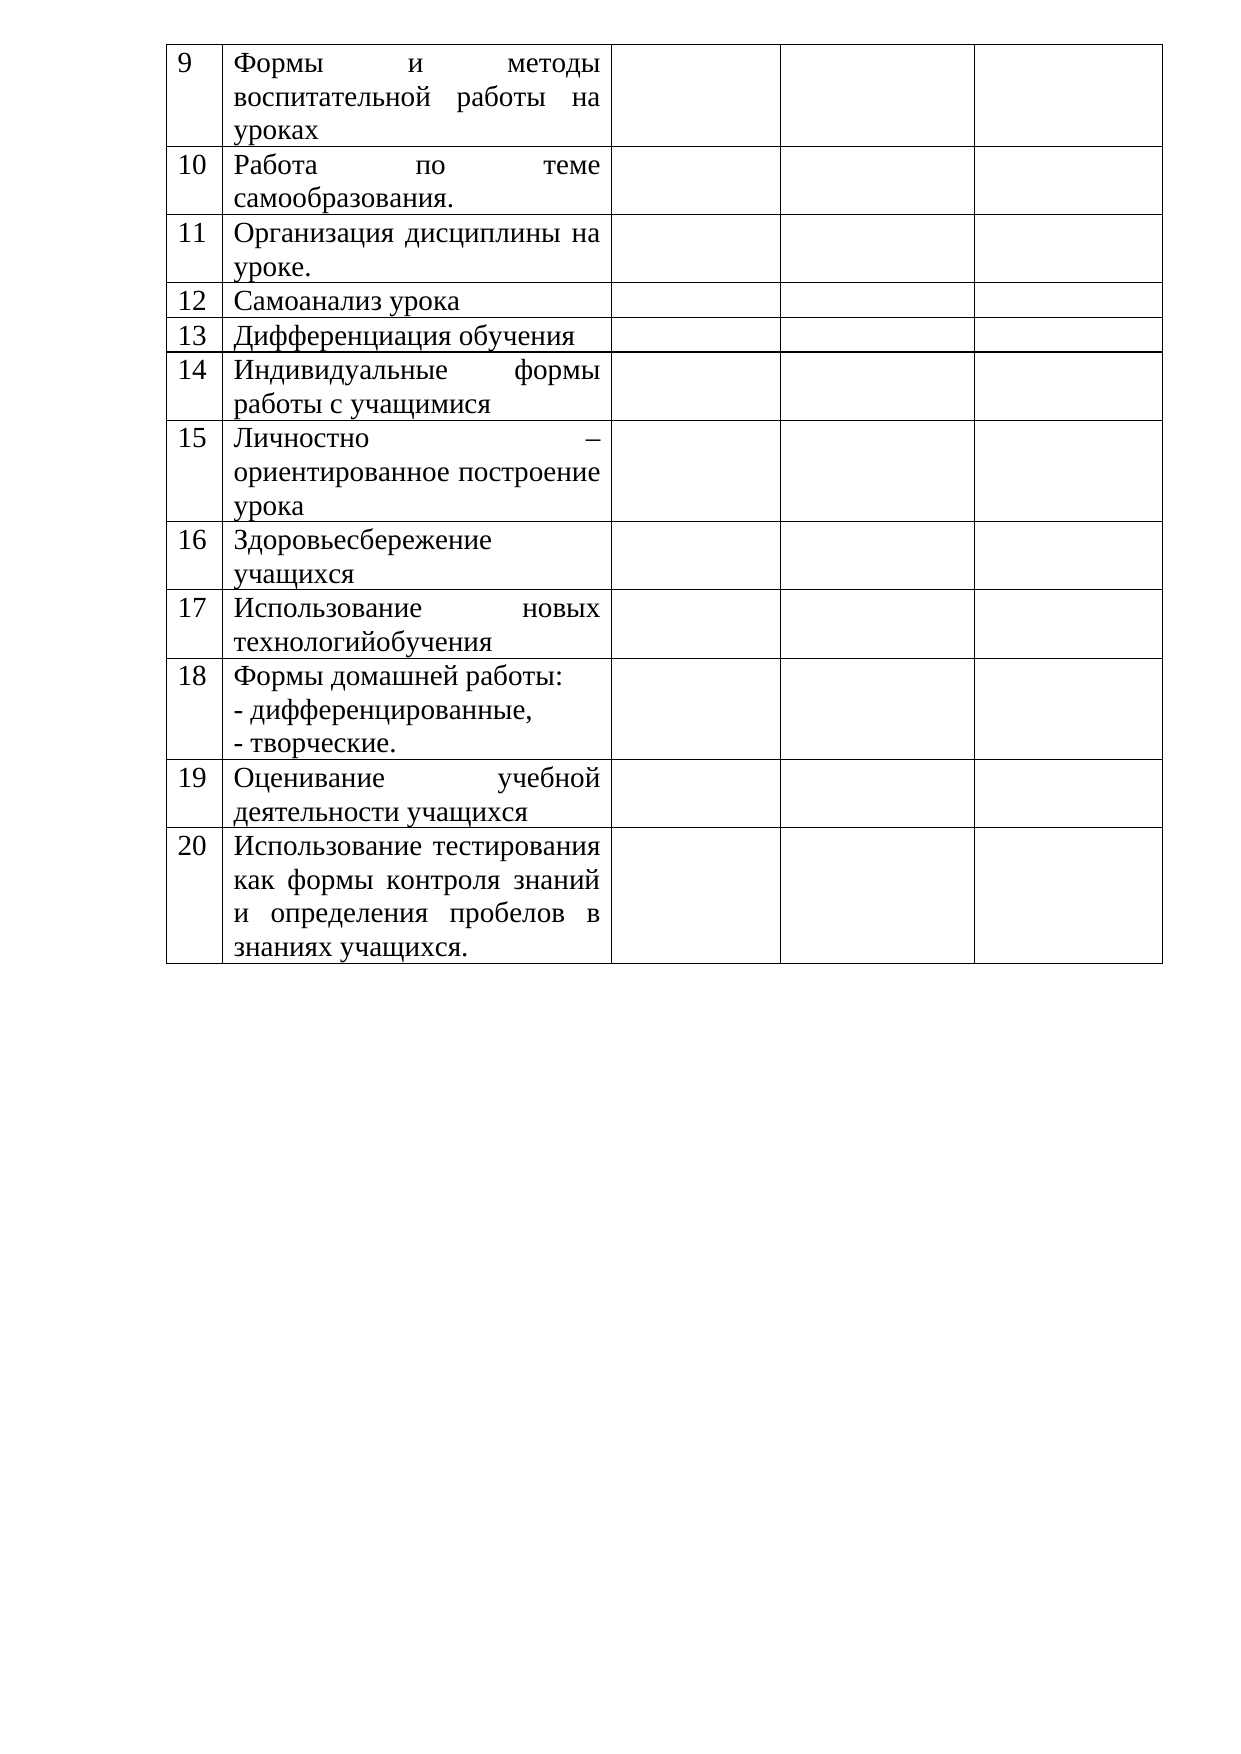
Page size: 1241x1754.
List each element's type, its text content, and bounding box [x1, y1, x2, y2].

table_cell [612, 283, 780, 317]
table_cell [781, 421, 974, 521]
table_cell 13 [167, 318, 222, 351]
table_cell [612, 353, 780, 419]
table_cell [612, 215, 780, 282]
table_cell [781, 659, 974, 759]
table_cell 9 [167, 45, 222, 146]
table_cell [975, 590, 1162, 657]
table_cell [975, 522, 1162, 589]
table_cell [975, 45, 1162, 146]
table_cell [781, 522, 974, 589]
table_cell Здоровьесбережение учащихся [223, 522, 611, 589]
table_cell [975, 215, 1162, 282]
table_cell 16 [167, 522, 222, 589]
table_cell [781, 590, 974, 657]
table_cell 14 [167, 353, 222, 419]
table_cell [612, 659, 780, 759]
table_cell 17 [167, 590, 222, 657]
table_cell [612, 318, 780, 351]
table_cell [975, 283, 1162, 317]
table_cell [975, 760, 1162, 827]
table_cell Формы и методы воспитательной работы на уроках [223, 45, 611, 146]
table_cell 11 [167, 215, 222, 282]
table_cell Использование тестирования как формы контроля знаний и определения пробелов в знаниях учащихся. [223, 828, 611, 962]
table_cell 19 [167, 760, 222, 827]
table_cell [975, 659, 1162, 759]
table_cell [612, 590, 780, 657]
table_cell 12 [167, 283, 222, 317]
table_cell 20 [167, 828, 222, 962]
table_cell [781, 283, 974, 317]
table_cell [975, 318, 1162, 351]
table_cell Индивидуальные формы работы с учащимися [223, 353, 611, 419]
table_cell [781, 353, 974, 419]
table_cell [975, 353, 1162, 419]
table_cell [781, 318, 974, 351]
table_cell [781, 147, 974, 214]
table_cell [612, 147, 780, 214]
table_cell Личностно – ориентированное построение урока [223, 421, 611, 521]
table_cell [612, 421, 780, 521]
table_cell [781, 828, 974, 962]
table_cell 15 [167, 421, 222, 521]
table_cell [612, 522, 780, 589]
table_cell [612, 828, 780, 962]
table_cell [612, 45, 780, 146]
table_cell Использование новых технологийобучения [223, 590, 611, 657]
table_cell [612, 760, 780, 827]
table_cell Оценивание учебной деятельности учащихся [223, 760, 611, 827]
table_cell [781, 215, 974, 282]
table_cell [781, 760, 974, 827]
table_cell [975, 421, 1162, 521]
table_cell 10 [167, 147, 222, 214]
table_cell [781, 45, 974, 146]
table_cell [975, 828, 1162, 962]
table_cell [975, 147, 1162, 214]
table_cell Работа по теме самообразования. [223, 147, 611, 214]
table_cell Самоанализ урока [223, 283, 611, 317]
table_cell Дифференциация обучения [223, 318, 611, 351]
table_cell Формы домашней работы: - дифференцированные, - творческие. [223, 659, 611, 759]
table_cell 18 [167, 659, 222, 759]
table_cell Организация дисциплины на уроке. [223, 215, 611, 282]
